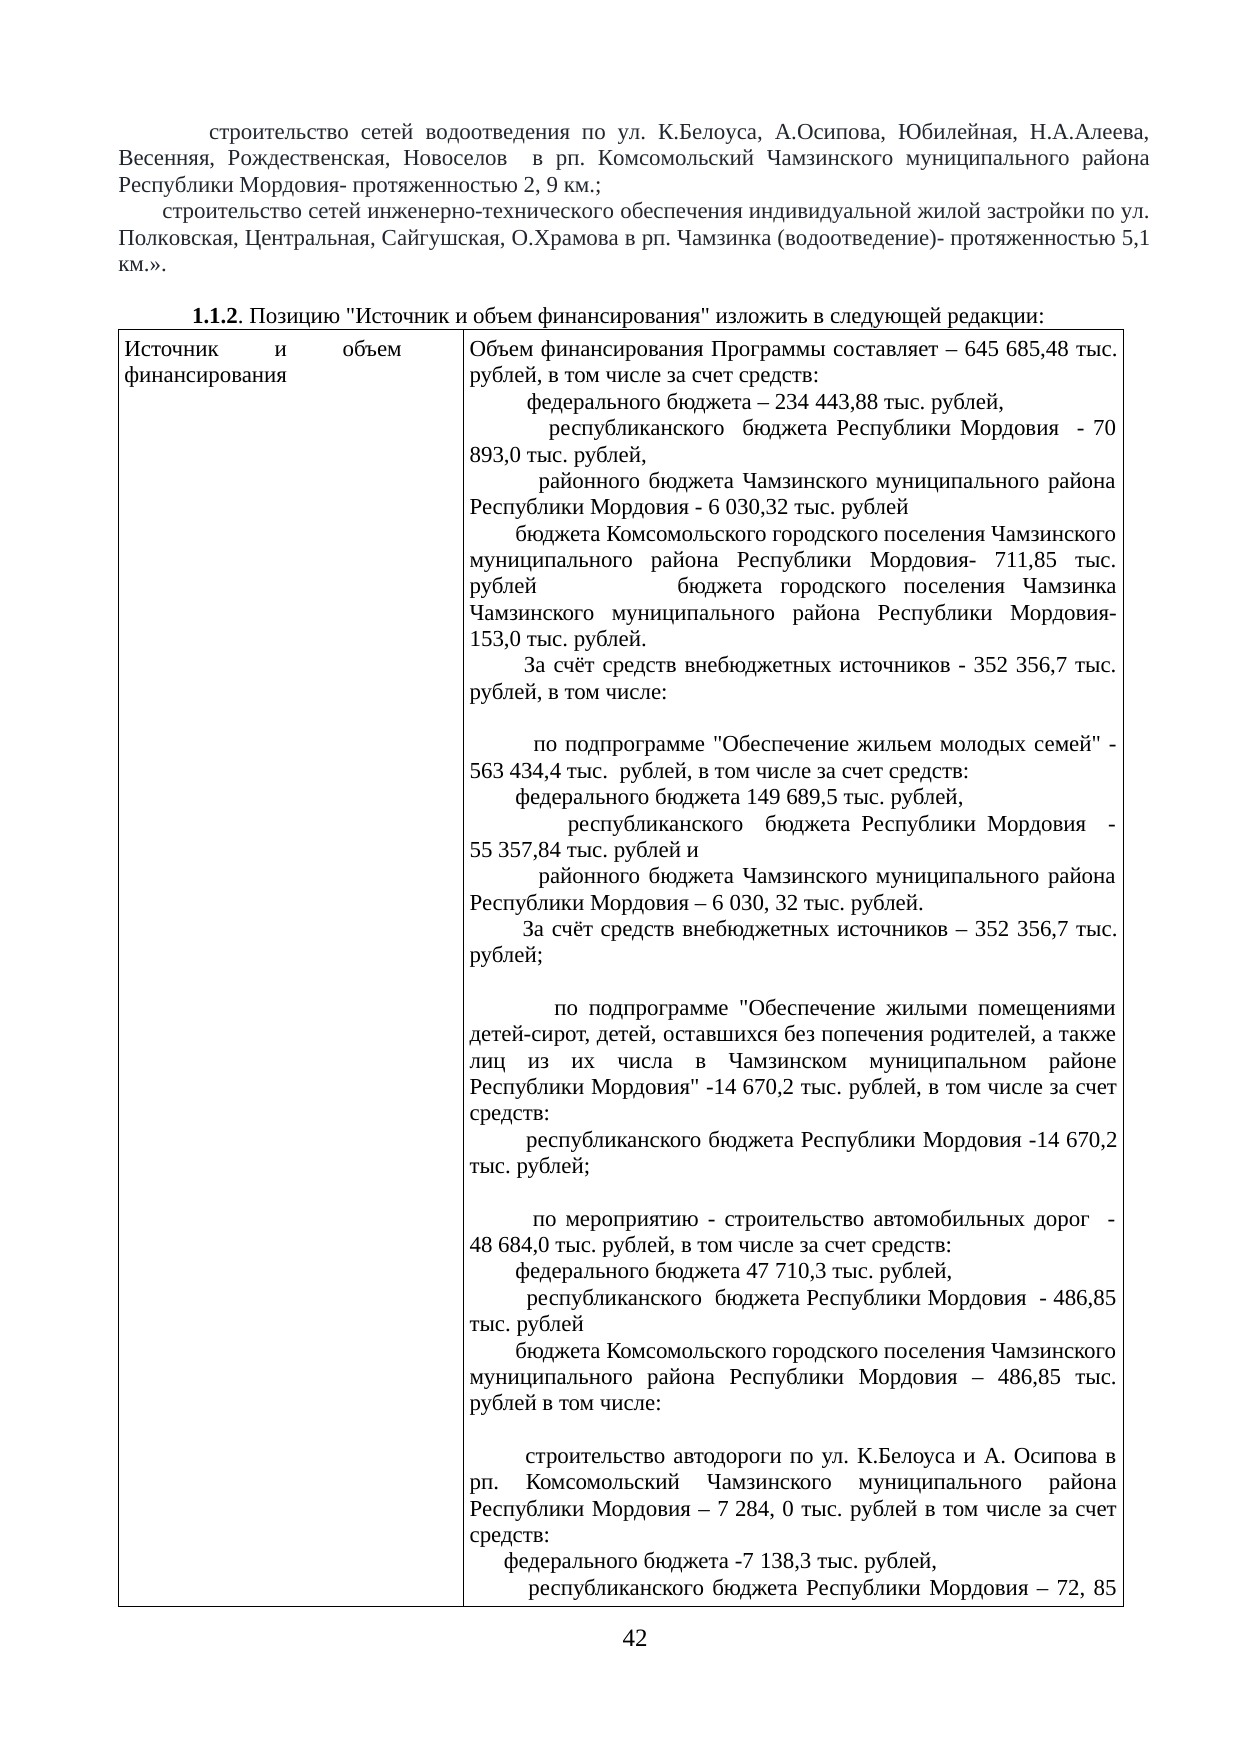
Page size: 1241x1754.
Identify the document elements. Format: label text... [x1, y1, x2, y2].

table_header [464, 330, 1123, 1606]
list строительство сетей водоотведения по ул. К.Белоуса, А.Осипова, Юбилейная, Н.А.Алеева, Весенняя, Рождественская, Новоселов в рп. Комсомольский Чамзинского муниципального района Республики Мордовия- протяженностью 2, 9 км.; [118, 118, 1152, 197]
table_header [119, 330, 463, 1606]
text 1.1.2. Позицию "Источник и объем финансирования" изложить в следующей редакции: [118, 303, 1152, 329]
list строительство сетей инженерно-технического обеспечения индивидуальной жилой застройки по ул. Полковская, Центральная, Сайгушская, О.Храмова в рп. Чамзинка (водоотведение)- протяженностью 5,1 км.». [118, 197, 1152, 276]
